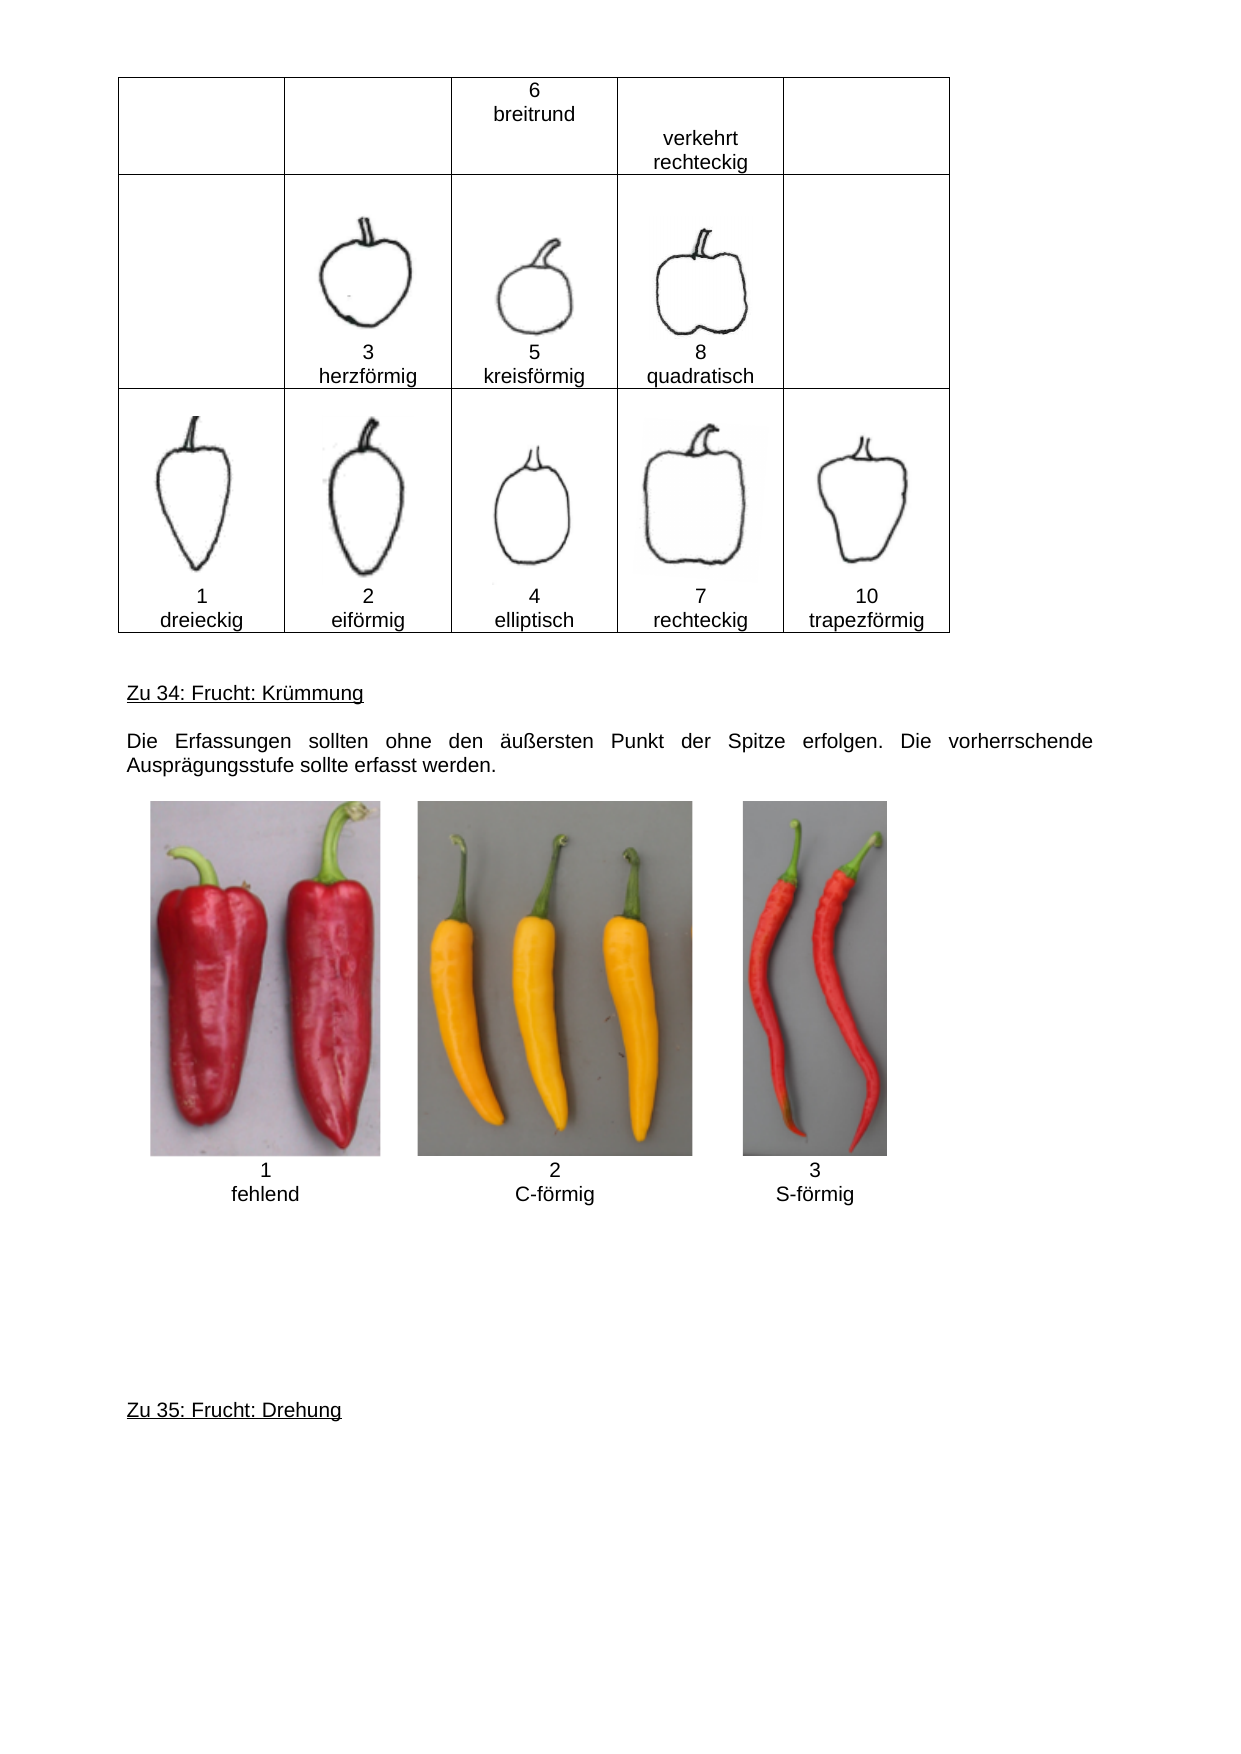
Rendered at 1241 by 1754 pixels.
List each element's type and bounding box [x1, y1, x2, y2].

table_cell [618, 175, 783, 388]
picture [482, 228, 587, 340]
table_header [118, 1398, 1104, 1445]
picture [321, 415, 415, 585]
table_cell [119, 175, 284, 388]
picture [482, 433, 587, 585]
picture [313, 206, 423, 340]
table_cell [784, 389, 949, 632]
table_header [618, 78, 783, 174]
picture [149, 416, 254, 585]
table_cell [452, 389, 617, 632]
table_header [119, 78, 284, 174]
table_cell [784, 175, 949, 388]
picture [417, 801, 693, 1156]
picture [150, 801, 381, 1158]
picture [742, 801, 887, 1156]
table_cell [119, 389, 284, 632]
picture [800, 431, 933, 585]
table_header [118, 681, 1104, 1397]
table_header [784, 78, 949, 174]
picture [633, 418, 768, 582]
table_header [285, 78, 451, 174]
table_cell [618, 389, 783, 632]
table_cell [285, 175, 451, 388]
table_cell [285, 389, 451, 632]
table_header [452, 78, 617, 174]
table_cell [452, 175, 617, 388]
